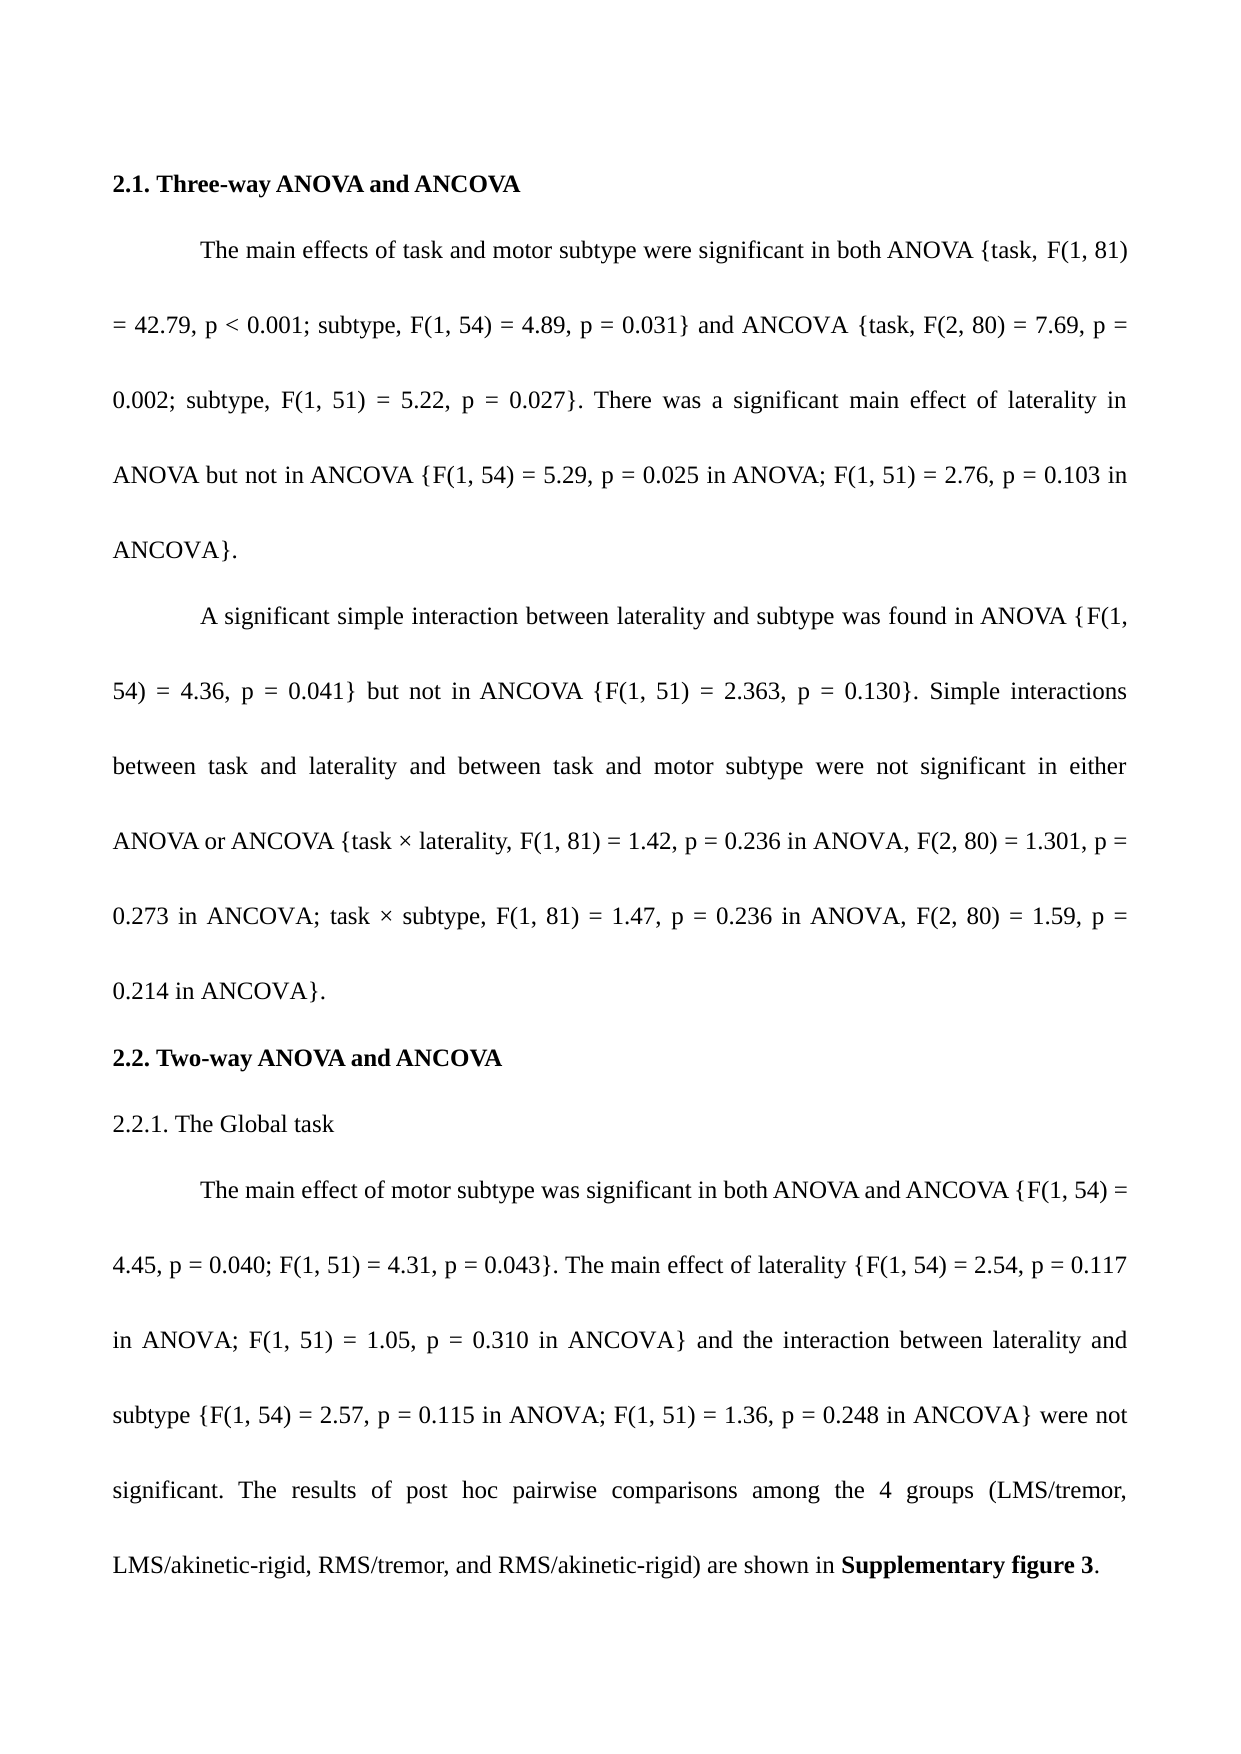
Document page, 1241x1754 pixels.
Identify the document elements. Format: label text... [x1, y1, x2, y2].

text The main effect of motor subtype was significant in both ANOVA and ANCOVA {F(1, 54) = 4.45, p = 0.040; F(1, 51) = 4.31, p = 0.043}. The main effect of laterality {F(1, 54) = 2.54, p = 0.117 in ANOVA; F(1, 51) = 1.05, p = 0.310 in ANCOVA} and the interaction between laterality and subtype {F(1, 54) = 2.57, p = 0.115 in ANOVA; F(1, 51) = 1.36, p = 0.248 in ANCOVA} were not significant. The results of post hoc pairwise comparisons among the 4 groups (LMS/tremor, LMS/akinetic-rigid, RMS/tremor, and RMS/akinetic-rigid) are shown in Supplementary figure 3. [112, 1171, 1128, 1583]
text The main effects of task and motor subtype were significant in both ANOVA {task, F(1, 81) = 42.79, p < 0.001; subtype, F(1, 54) = 4.89, p = 0.031} and ANCOVA {task, F(2, 80) = 7.69, p = 0.002; subtype, F(1, 51) = 5.22, p = 0.027}. There was a significant main effect of laterality in ANOVA but not in ANCOVA {F(1, 54) = 5.29, p = 0.025 in ANOVA; F(1, 51) = 2.76, p = 0.103 in ANCOVA}. [112, 231, 1128, 568]
text 2.2.1. The Global task [112, 1104, 1128, 1142]
text 2.2. Two-way ANOVA and ANCOVA [112, 1038, 1128, 1076]
text A significant simple interaction between laterality and subtype was found in ANOVA {F(1, 54) = 4.36, p = 0.041} but not in ANCOVA {F(1, 51) = 2.363, p = 0.130}. Simple interactions between task and laterality and between task and motor subtype were not significant in either ANOVA or ANCOVA {task × laterality, F(1, 81) = 1.42, p = 0.236 in ANOVA, F(2, 80) = 1.301, p = 0.273 in ANCOVA; task × subtype, F(1, 81) = 1.47, p = 0.236 in ANOVA, F(2, 80) = 1.59, p = 0.214 in ANCOVA}. [112, 597, 1128, 1009]
text 2.1. Three-way ANOVA and ANCOVA [112, 164, 1128, 202]
